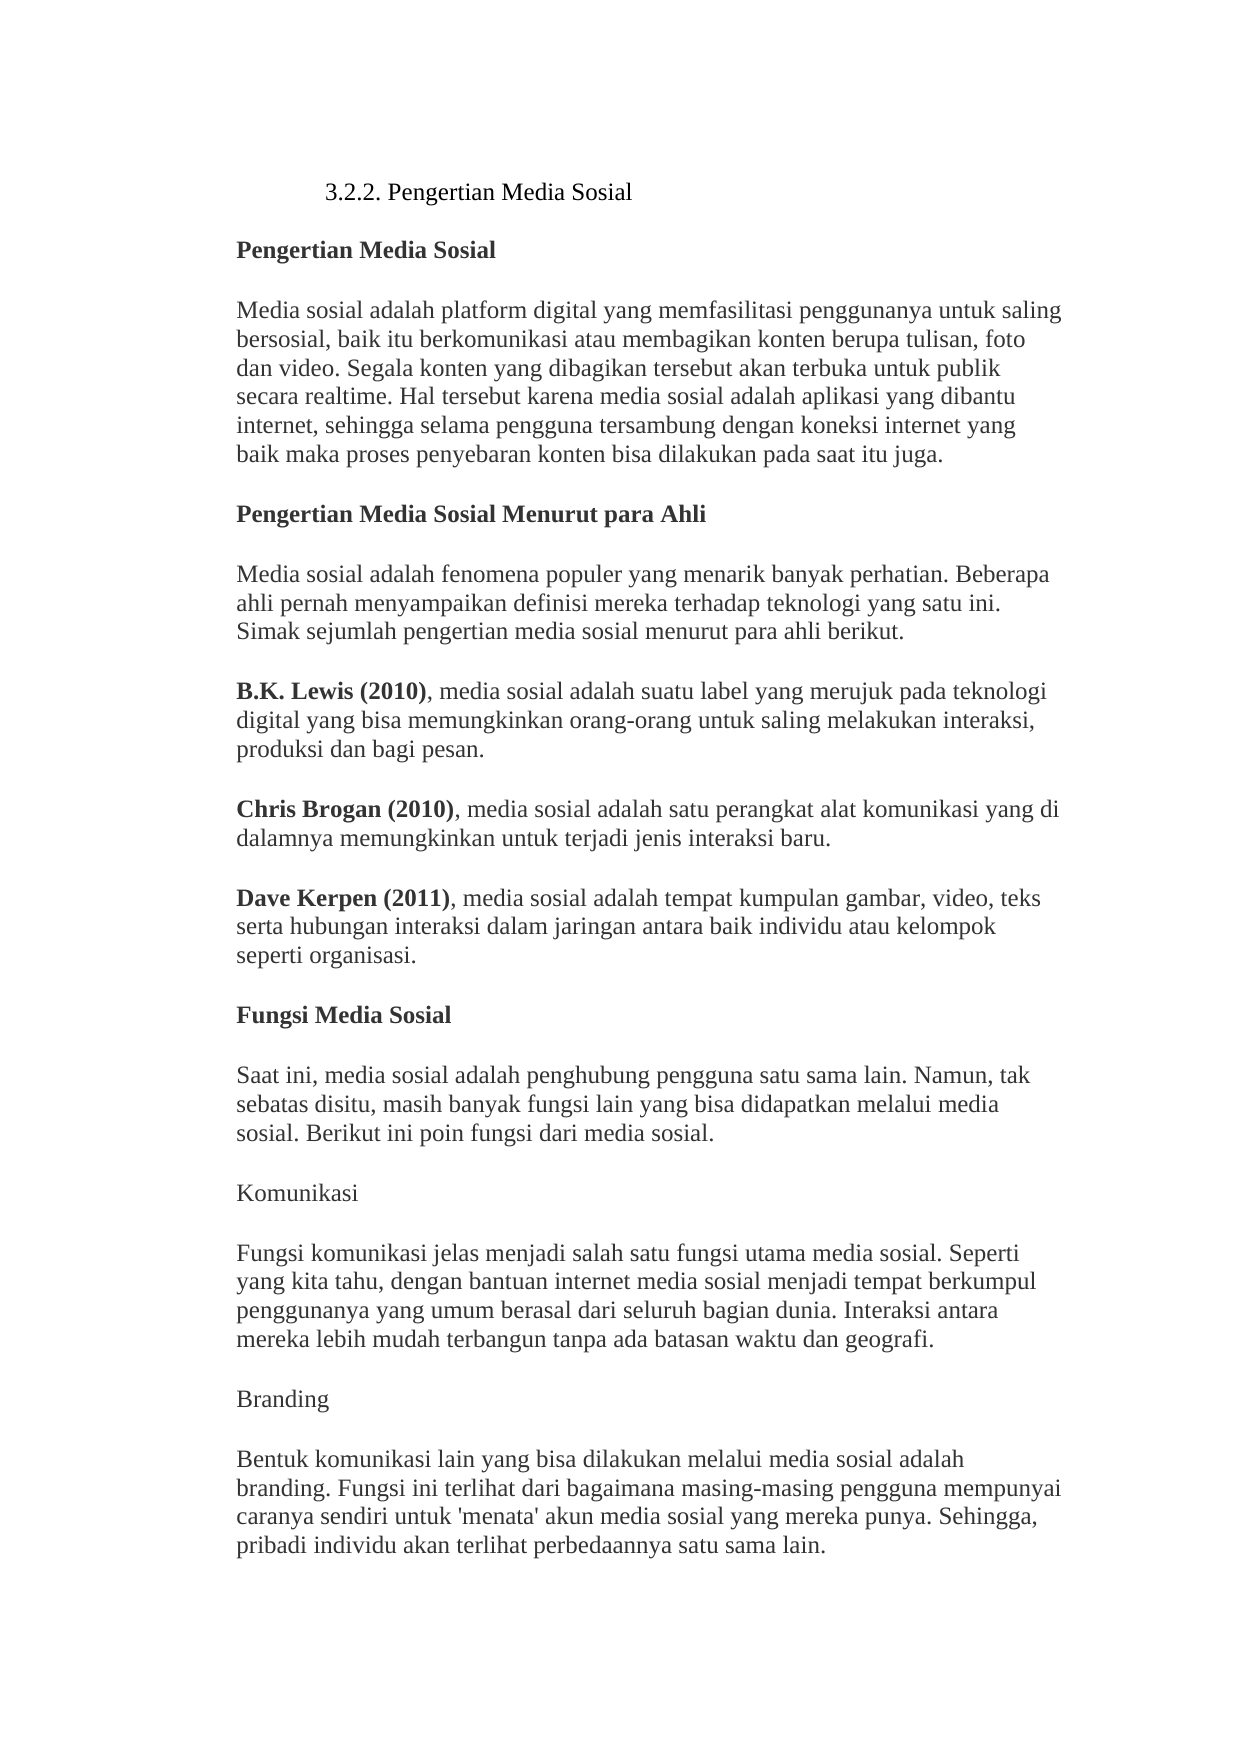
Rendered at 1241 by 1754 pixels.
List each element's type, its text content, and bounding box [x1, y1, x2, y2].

text Fungsi Media Sosial [236, 1000, 1063, 1029]
text Pengertian Media Sosial Menurut para Ahli [236, 499, 1063, 528]
text Media sosial adalah platform digital yang memfasilitasi penggunanya untuk saling bersosial, baik itu berkomunikasi atau membagikan konten berupa tulisan, foto dan video. Segala konten yang dibagikan tersebut akan terbuka untuk publik secara realtime. Hal tersebut karena media sosial adalah aplikasi yang dibantu internet, sehingga selama pengguna tersambung dengan koneksi internet yang baik maka proses penyebaran konten bisa dilakukan pada saat itu juga. [236, 295, 1063, 468]
text Pengertian Media Sosial [236, 235, 1063, 264]
text Bentuk komunikasi lain yang bisa dilakukan melalui media sosial adalah branding. Fungsi ini terlihat dari bagaimana masing-masing pengguna mempunyai caranya sendiri untuk 'menata' akun media sosial yang mereka punya. Sehingga, pribadi individu akan terlihat perbedaannya satu sama lain. [236, 1444, 1063, 1559]
text Chris Brogan (2010), media sosial adalah satu perangkat alat komunikasi yang di dalamnya memungkinkan untuk terjadi jenis interaksi baru. [236, 794, 1063, 851]
text Media sosial adalah fenomena populer yang menarik banyak perhatian. Beberapa ahli pernah menyampaikan definisi mereka terhadap teknologi yang satu ini. Simak sejumlah pengertian media sosial menurut para ahli berikut. [236, 559, 1063, 645]
text Saat ini, media sosial adalah penghubung pengguna satu sama lain. Namun, tak sebatas disitu, masih banyak fungsi lain yang bisa didapatkan melalui media sosial. Berikut ini poin fungsi dari media sosial. [236, 1060, 1063, 1146]
text Branding [236, 1384, 1063, 1413]
text Fungsi komunikasi jelas menjadi salah satu fungsi utama media sosial. Seperti yang kita tahu, dengan bantuan internet media sosial menjadi tempat berkumpul penggunanya yang umum berasal dari seluruh bagian dunia. Interaksi antara mereka lebih mudah terbangun tanpa ada batasan waktu dan geografi. [236, 1238, 1063, 1353]
text 3.2.2. Pengertian Media Sosial [236, 177, 1063, 206]
text Komunikasi [236, 1178, 1063, 1206]
text B.K. Lewis (2010), media sosial adalah suatu label yang merujuk pada teknologi digital yang bisa memungkinkan orang-orang untuk saling melakukan interaksi, produksi dan bagi pesan. [236, 676, 1063, 763]
text Dave Kerpen (2011), media sosial adalah tempat kumpulan gambar, video, teks serta hubungan interaksi dalam jaringan antara baik individu atau kelompok seperti organisasi. [236, 883, 1063, 969]
